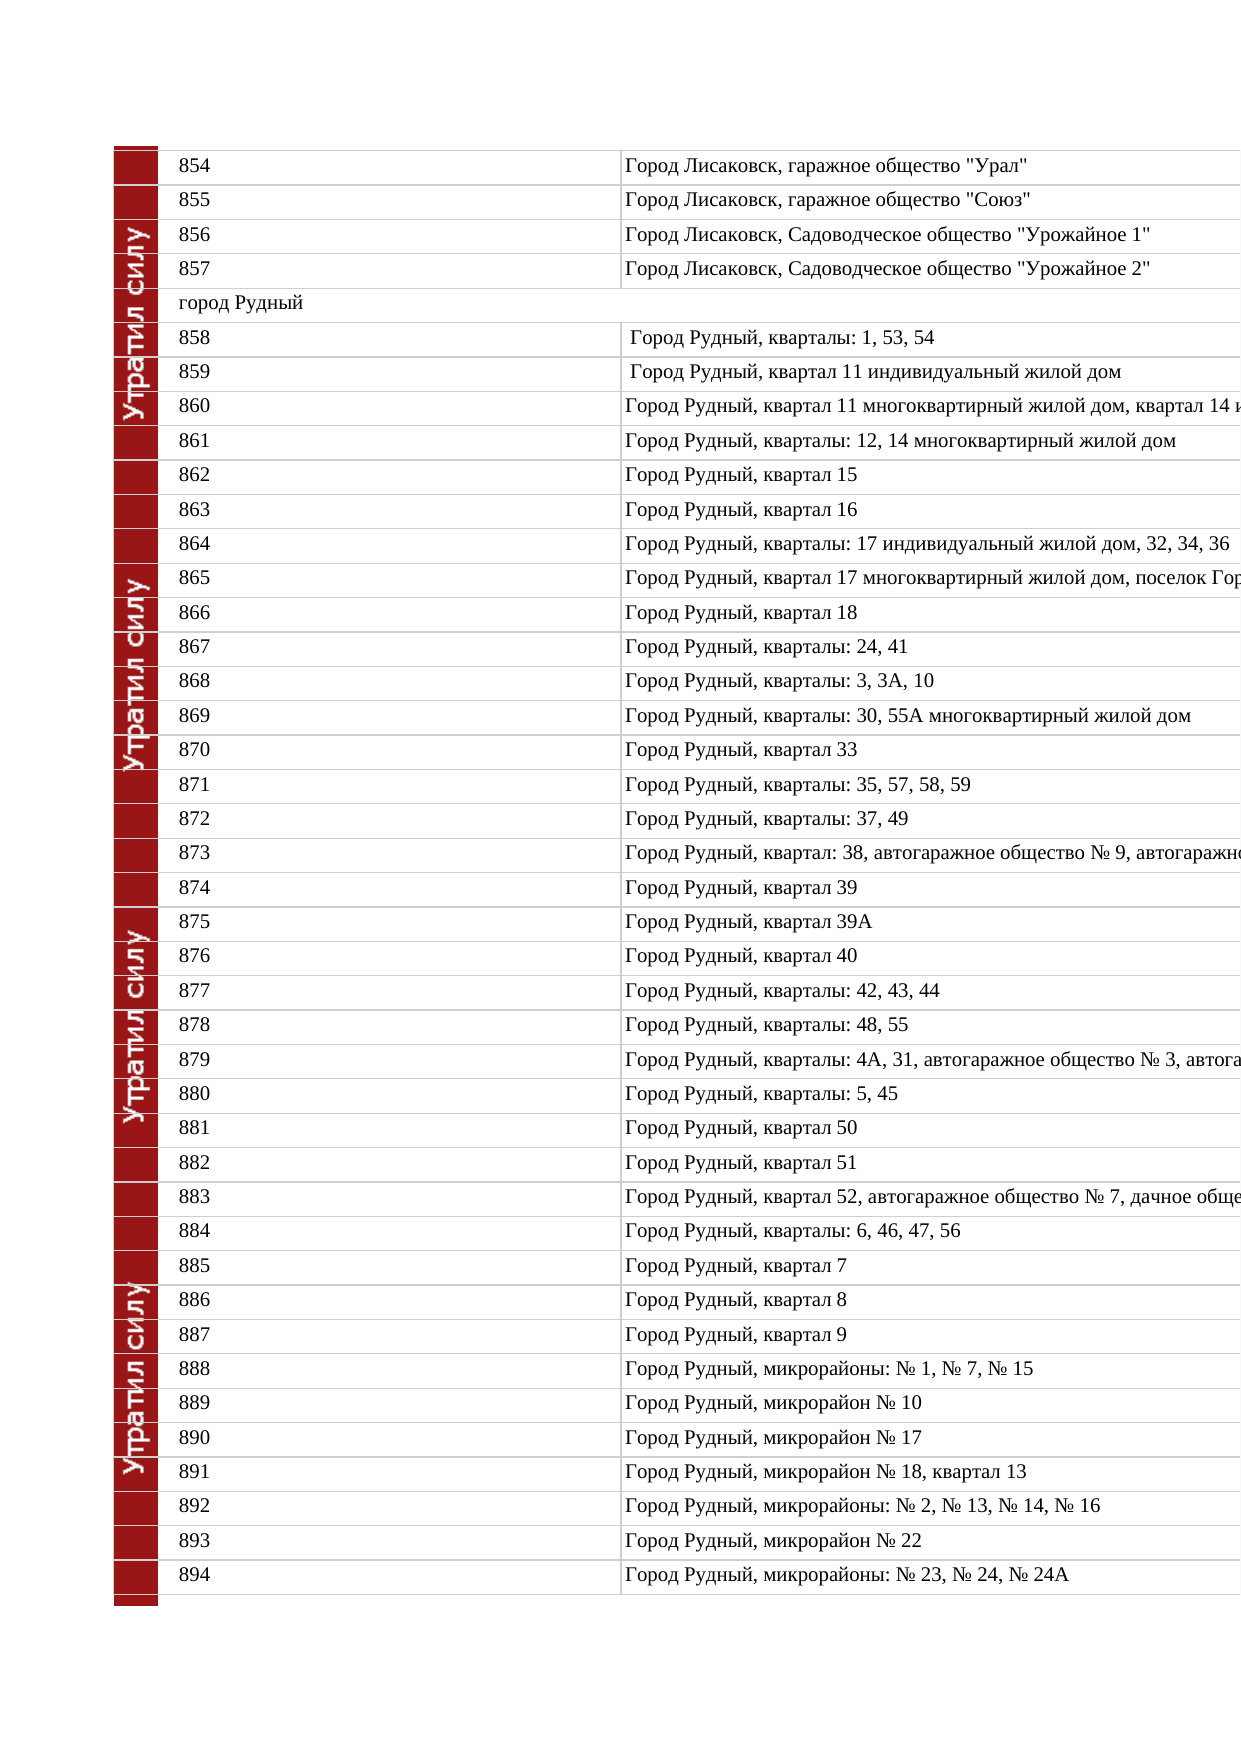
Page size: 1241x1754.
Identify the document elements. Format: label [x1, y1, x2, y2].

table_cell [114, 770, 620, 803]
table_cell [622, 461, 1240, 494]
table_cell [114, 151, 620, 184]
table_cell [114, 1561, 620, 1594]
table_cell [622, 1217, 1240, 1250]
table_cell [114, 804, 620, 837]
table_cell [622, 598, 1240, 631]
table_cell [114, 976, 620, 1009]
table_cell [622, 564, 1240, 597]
picture [114, 1595, 158, 1606]
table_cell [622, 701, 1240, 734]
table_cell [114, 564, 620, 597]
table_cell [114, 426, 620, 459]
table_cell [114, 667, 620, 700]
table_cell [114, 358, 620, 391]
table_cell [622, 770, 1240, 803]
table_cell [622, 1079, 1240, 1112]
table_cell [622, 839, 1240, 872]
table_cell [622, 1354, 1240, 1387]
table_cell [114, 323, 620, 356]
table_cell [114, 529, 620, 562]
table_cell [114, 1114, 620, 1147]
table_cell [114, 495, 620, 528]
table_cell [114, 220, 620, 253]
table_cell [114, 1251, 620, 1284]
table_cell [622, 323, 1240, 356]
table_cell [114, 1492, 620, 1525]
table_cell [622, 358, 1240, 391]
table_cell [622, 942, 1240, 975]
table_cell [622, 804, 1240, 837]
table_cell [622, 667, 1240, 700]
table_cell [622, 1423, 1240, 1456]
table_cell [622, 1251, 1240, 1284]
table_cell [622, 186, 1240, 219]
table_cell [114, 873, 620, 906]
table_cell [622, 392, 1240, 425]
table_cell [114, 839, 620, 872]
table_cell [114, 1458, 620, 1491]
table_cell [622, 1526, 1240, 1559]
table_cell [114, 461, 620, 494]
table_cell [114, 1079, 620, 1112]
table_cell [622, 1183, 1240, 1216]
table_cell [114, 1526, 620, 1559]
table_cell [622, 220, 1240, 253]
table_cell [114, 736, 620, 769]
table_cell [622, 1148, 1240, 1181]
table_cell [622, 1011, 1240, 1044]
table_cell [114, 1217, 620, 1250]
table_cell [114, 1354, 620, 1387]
picture [114, 146, 158, 150]
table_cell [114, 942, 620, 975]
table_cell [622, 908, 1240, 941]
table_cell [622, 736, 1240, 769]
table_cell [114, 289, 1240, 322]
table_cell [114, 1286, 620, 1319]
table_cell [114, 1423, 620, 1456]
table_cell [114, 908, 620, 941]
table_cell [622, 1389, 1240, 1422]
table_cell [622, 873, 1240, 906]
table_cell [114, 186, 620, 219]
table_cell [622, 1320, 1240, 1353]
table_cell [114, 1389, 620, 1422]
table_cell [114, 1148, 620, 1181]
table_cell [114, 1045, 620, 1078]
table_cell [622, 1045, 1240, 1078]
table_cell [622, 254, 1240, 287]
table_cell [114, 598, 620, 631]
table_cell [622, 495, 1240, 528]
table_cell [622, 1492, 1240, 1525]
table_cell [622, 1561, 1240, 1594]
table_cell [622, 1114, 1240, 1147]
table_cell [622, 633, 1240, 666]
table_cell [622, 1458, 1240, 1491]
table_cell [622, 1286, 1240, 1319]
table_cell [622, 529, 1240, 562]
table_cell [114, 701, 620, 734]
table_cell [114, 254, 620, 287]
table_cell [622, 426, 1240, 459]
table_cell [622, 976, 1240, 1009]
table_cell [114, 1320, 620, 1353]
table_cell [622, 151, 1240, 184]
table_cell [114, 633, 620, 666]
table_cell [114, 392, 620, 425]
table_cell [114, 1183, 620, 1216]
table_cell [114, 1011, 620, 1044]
